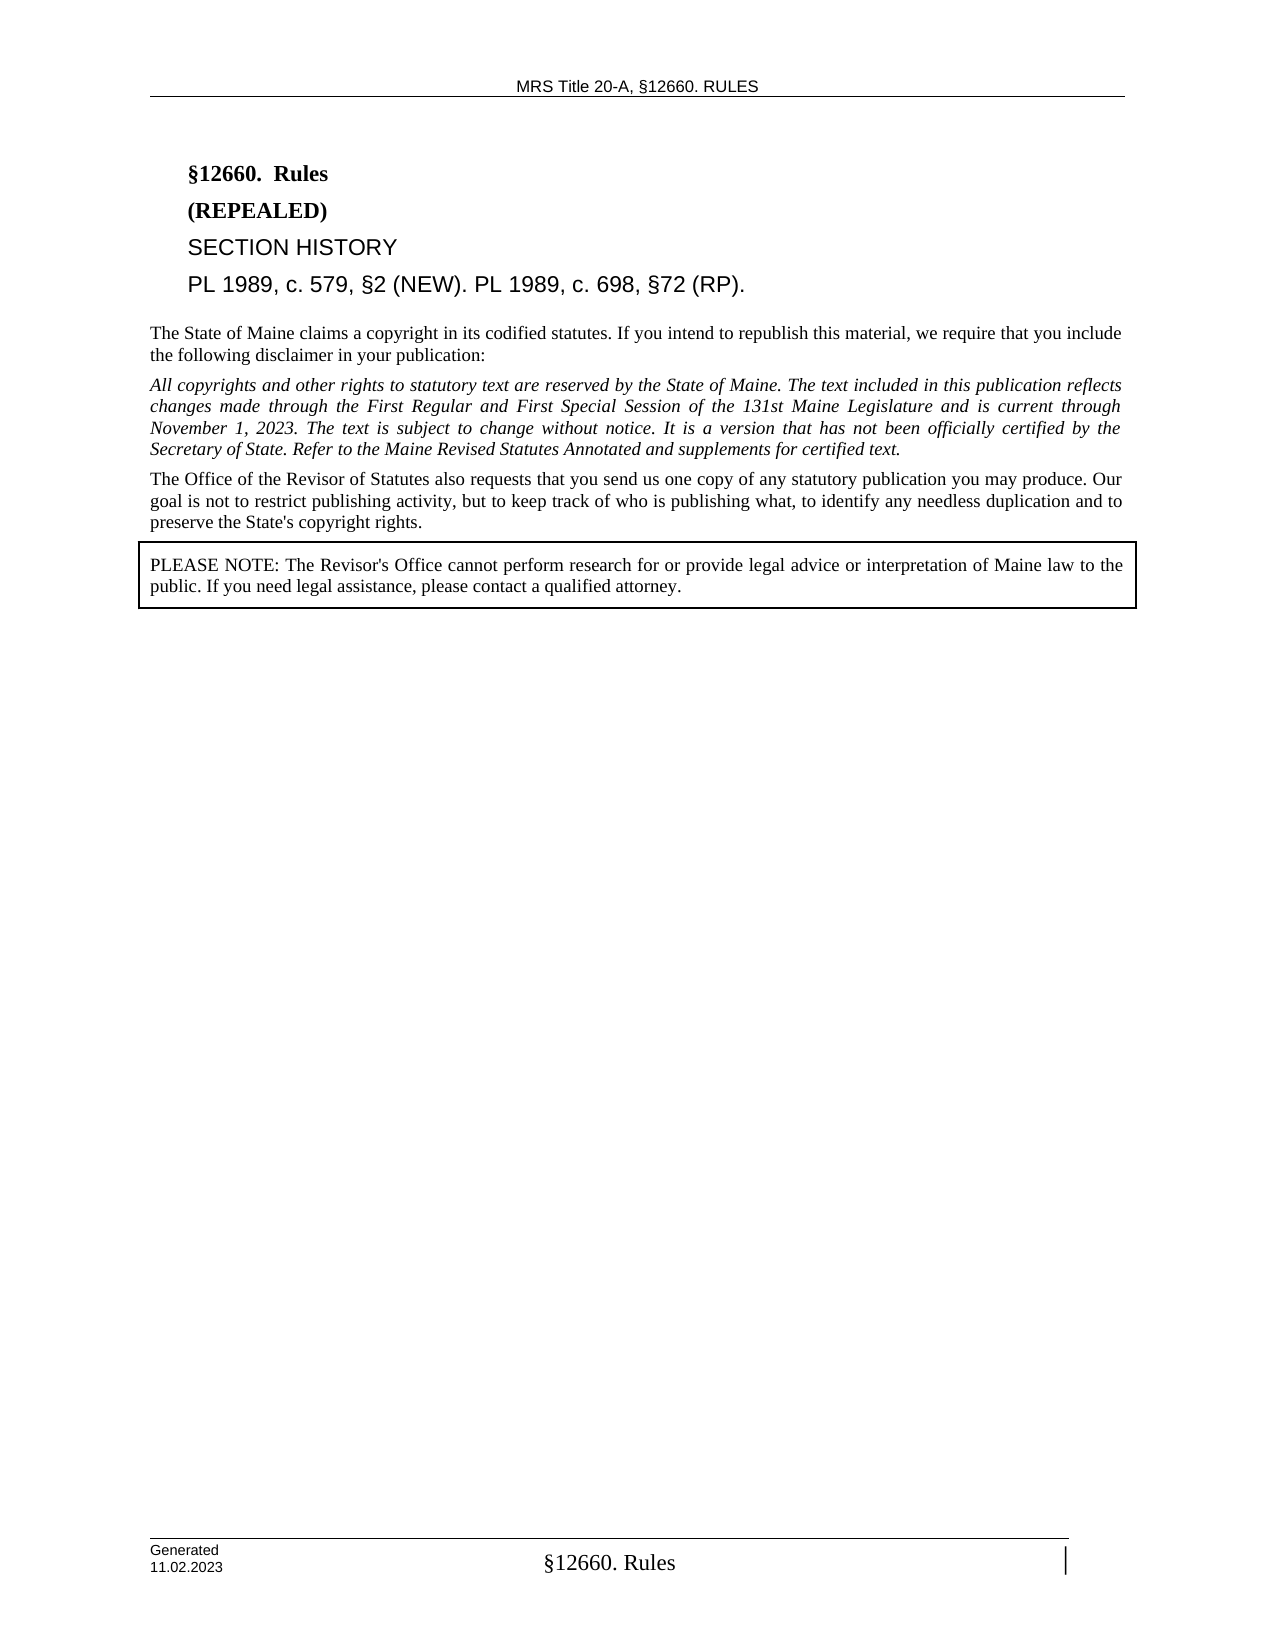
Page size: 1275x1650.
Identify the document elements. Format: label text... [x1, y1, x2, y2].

text SECTION HISTORY [187, 234, 1125, 260]
text §12660. Rules [187, 160, 1125, 187]
text PLEASE NOTE: The Revisor's Office cannot perform research for or provide legal advice or interpretation of Maine law to the public. If you need legal assistance, please contact a qualified attorney. [140, 543, 1135, 607]
text The Office of the Revisor of Statutes also requests that you send us one copy of any statutory publication you may produce. Our goal is not to restrict publishing activity, but to keep track of who is publishing what, to identify any needless duplication and to preserve the State's copyright rights. [150, 468, 1125, 533]
text All copyrights and other rights to statutory text are reserved by the State of Maine. The text included in this publication reflects changes made through the First Regular and First Special Session of the 131st Maine Legislature and is current through November 1, 2023 . The text is subject to change without notice. It is a version that has not been officially certified by the Secretary of State. Refer to the Maine Revised Statutes Annotated and supplements for certified text. [150, 373, 1125, 460]
text PL 1989, c. 579, §2 (NEW). PL 1989, c. 698, §72 (RP). [187, 271, 1125, 297]
text The State of Maine claims a copyright in its codified statutes. If you intend to republish this material, we require that you include the following disclaimer in your publication: [150, 322, 1125, 365]
text (REPEALED) [187, 197, 1125, 223]
